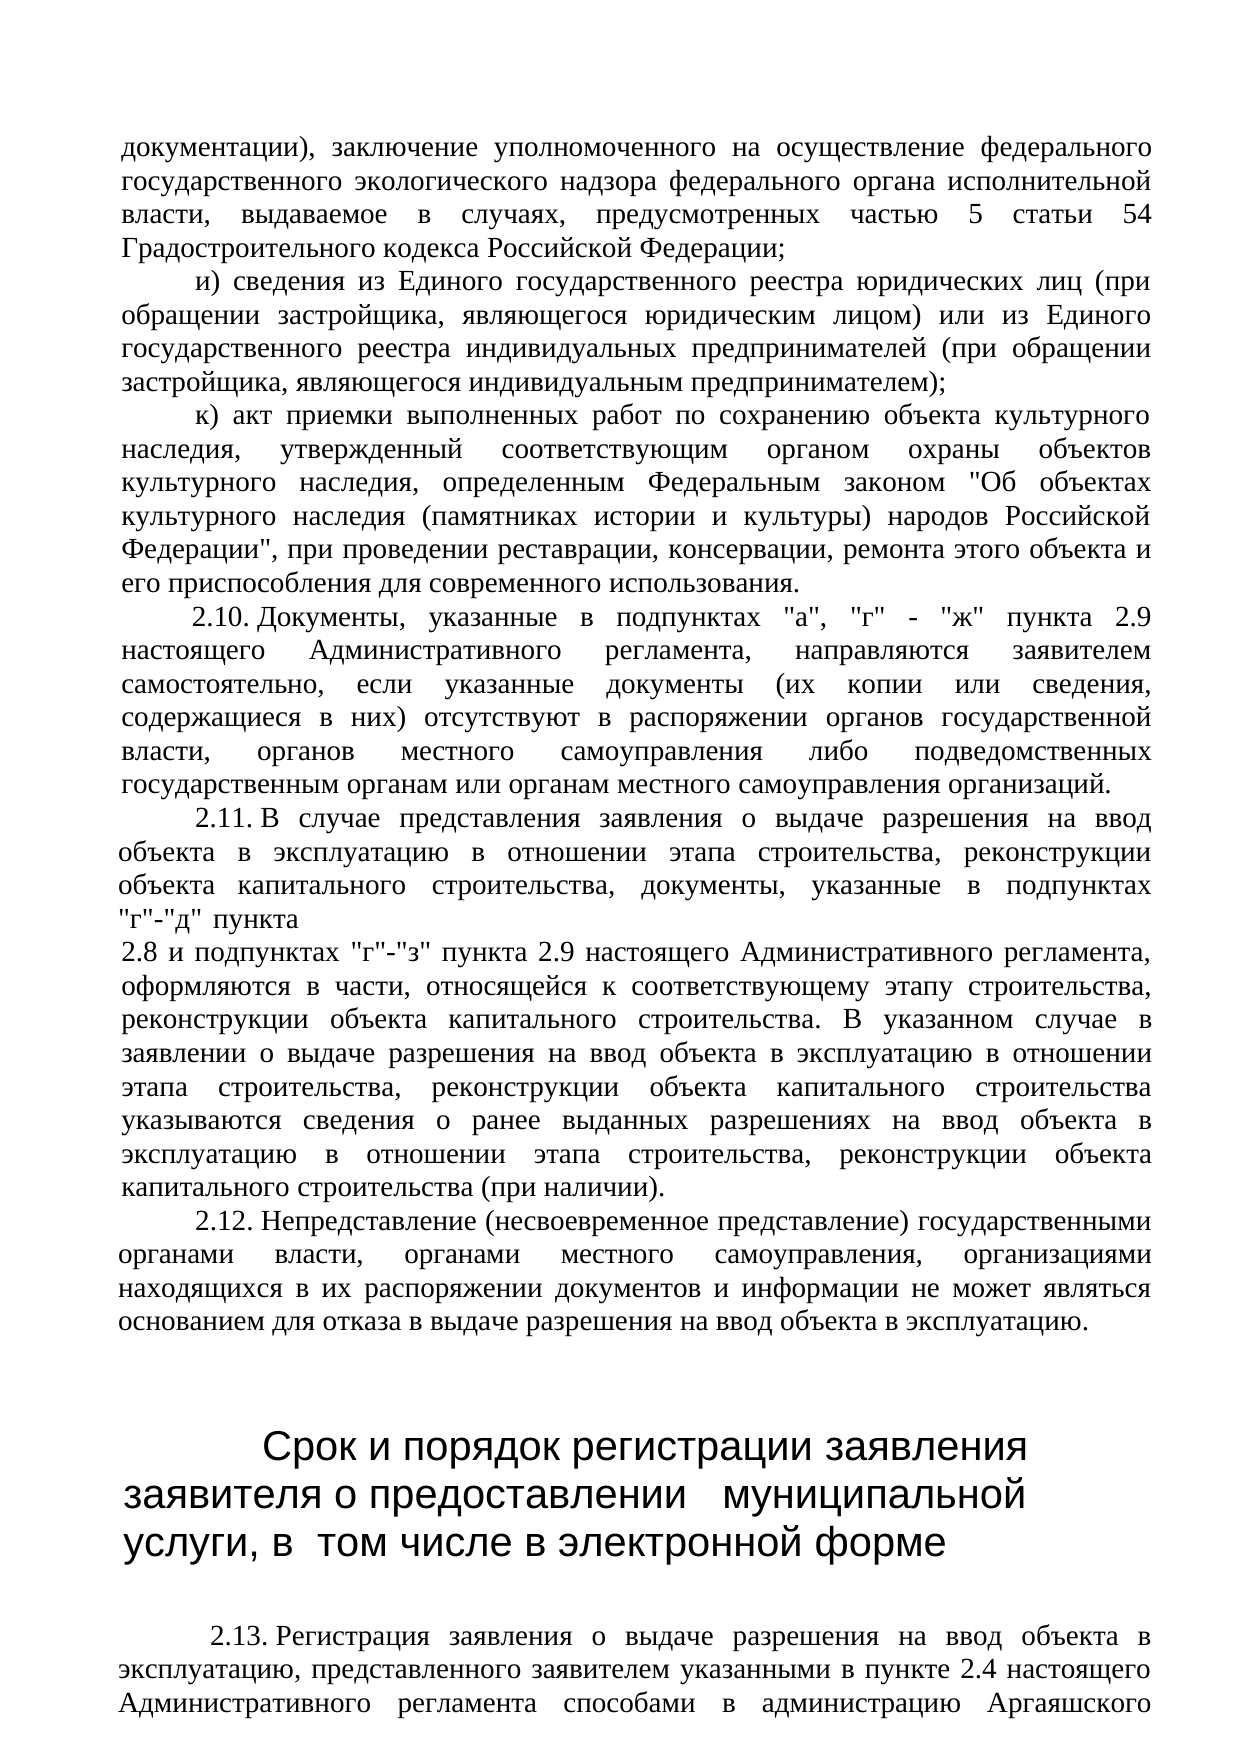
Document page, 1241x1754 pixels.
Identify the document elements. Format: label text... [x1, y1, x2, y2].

text и) сведения из Единого государственного реестра юридических лиц (при обращении застройщика, являющегося юридическим лицом) или из Единого государственного реестра индивидуальных предпринимателей (при обращении застройщика, являющегося индивидуальным предпринимателем); [121, 263, 1151, 397]
list 2.11. В случае представления заявления о выдаче разрешения на ввод объекта в эксплуатацию в отношении этапа строительства, реконструкции объекта капитального строительства, документы, указанные в подпунктах "г"-"д" пункта [118, 800, 1152, 934]
text 2.8 и подпунктах "г"-"з" пункта 2.9 настоящего Административного регламента, оформляются в части, относящейся к соответствующему этапу строительства, реконструкции объекта капитального строительства. В указанном случае в заявлении о выдаче разрешения на ввод объекта в эксплуатацию в отношении этапа строительства, реконструкции объекта капитального строительства указываются сведения о ранее выданных разрешениях на ввод объекта в эксплуатацию в отношении этапа строительства, реконструкции объекта капитального строительства (при наличии). [121, 934, 1152, 1203]
subtitle Срок и порядок регистрации заявления заявителя о предоставлении муниципальной услуги, в том числе в электронной форме [123, 1421, 1152, 1565]
text к) акт приемки выполненных работ по сохранению объекта культурного наследия, утвержденный соответствующим органом охраны объектов культурного наследия, определенным Федеральным законом "Об объектах культурного наследия (памятниках истории и культуры) народов Российской Федерации", при проведении реставрации, консервации, ремонта этого объекта и его приспособления для современного использования. [121, 397, 1151, 599]
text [121, 129, 1152, 263]
list 2.12. Непредставление (несвоевременное представление) государственными органами власти, органами местного самоуправления, организациями находящихся в их распоряжении документов и информации не может являться основанием для отказа в выдаче разрешения на ввод объекта в эксплуатацию. [118, 1203, 1152, 1337]
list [118, 1618, 1152, 1719]
list 2.10. Документы, указанные в подпунктах "а", "г" - "ж" пункта 2.9 настоящего Административного регламента, направляются заявителем самостоятельно, если указанные документы (их копии или сведения, содержащиеся в них) отсутствуют в распоряжении органов государственной власти, органов местного самоуправления либо подведомственных государственным органам или органам местного самоуправления организаций. [121, 599, 1152, 800]
